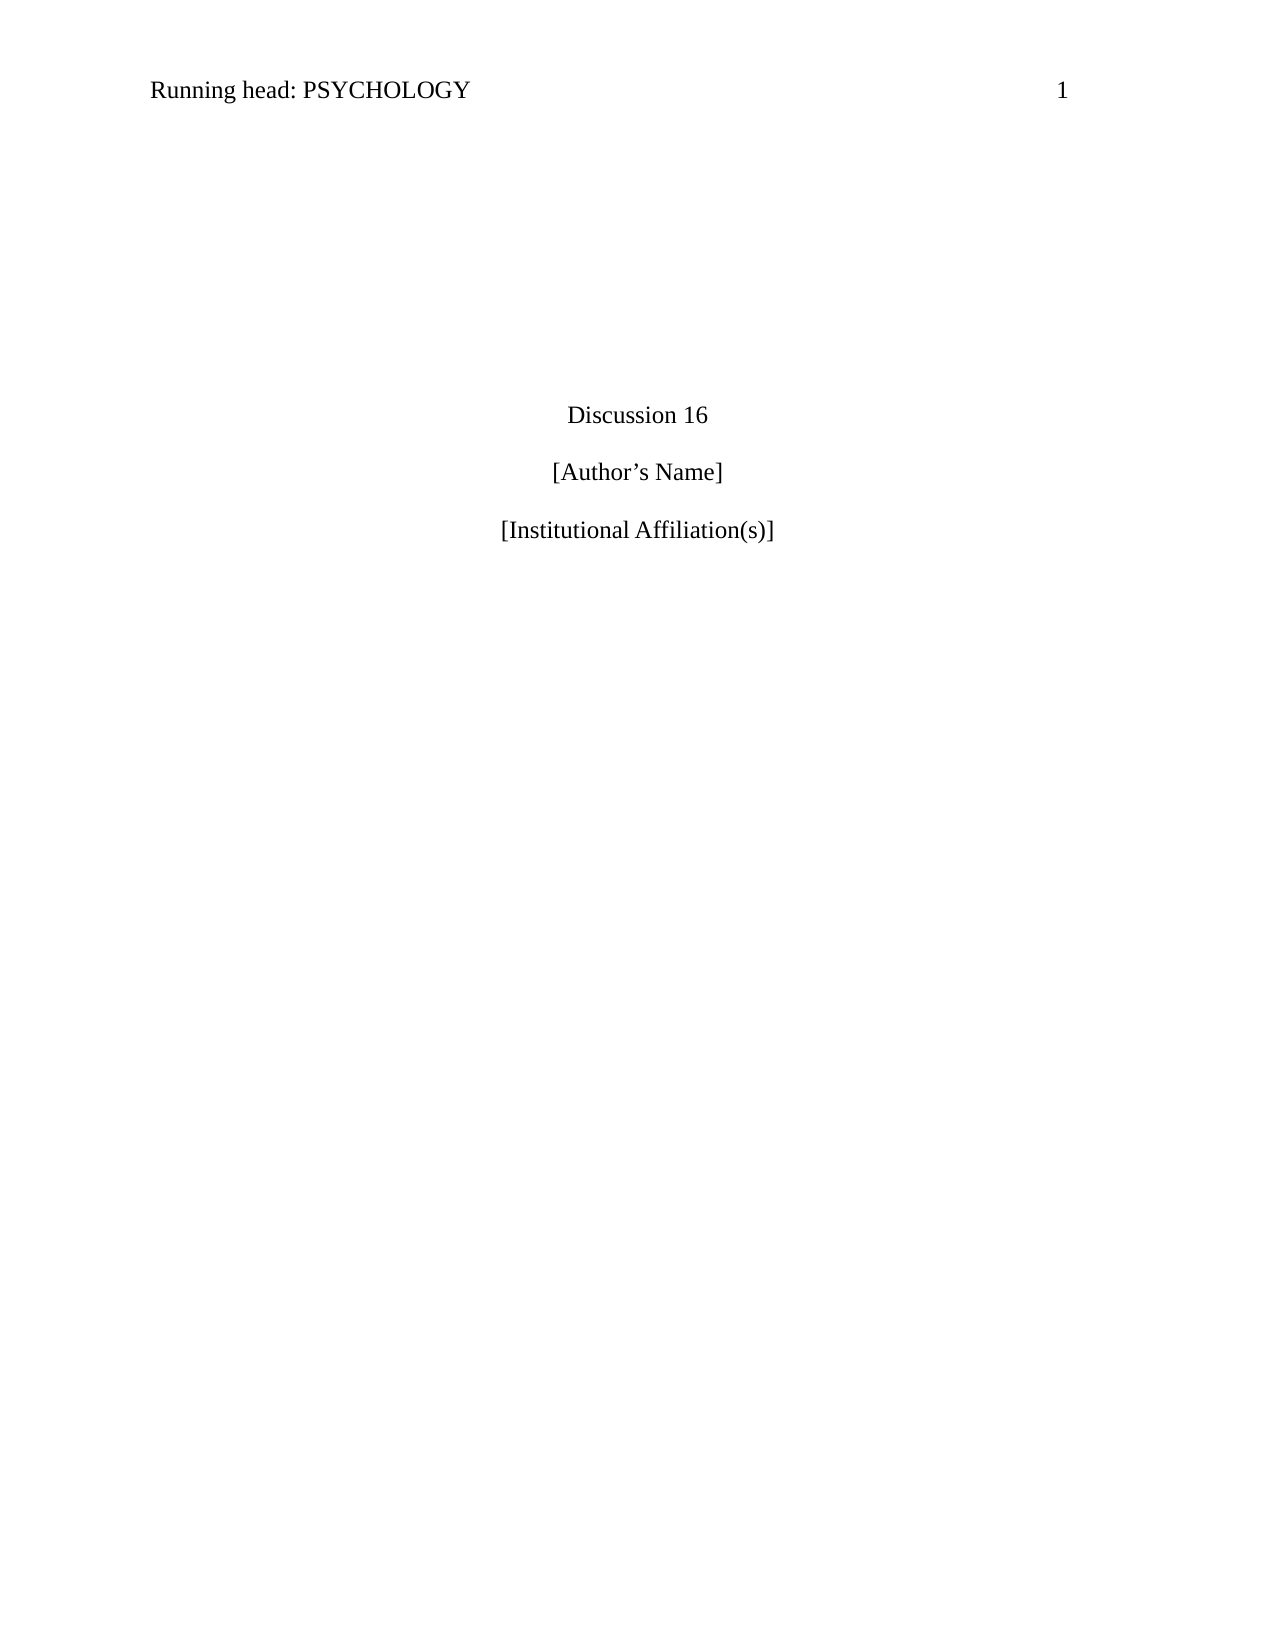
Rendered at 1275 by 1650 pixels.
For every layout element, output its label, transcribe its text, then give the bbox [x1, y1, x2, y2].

title Discussion 16 [150, 400, 1125, 429]
title [Institutional Affiliation(s)] [150, 515, 1125, 544]
title [Author’s Name] [150, 457, 1125, 486]
